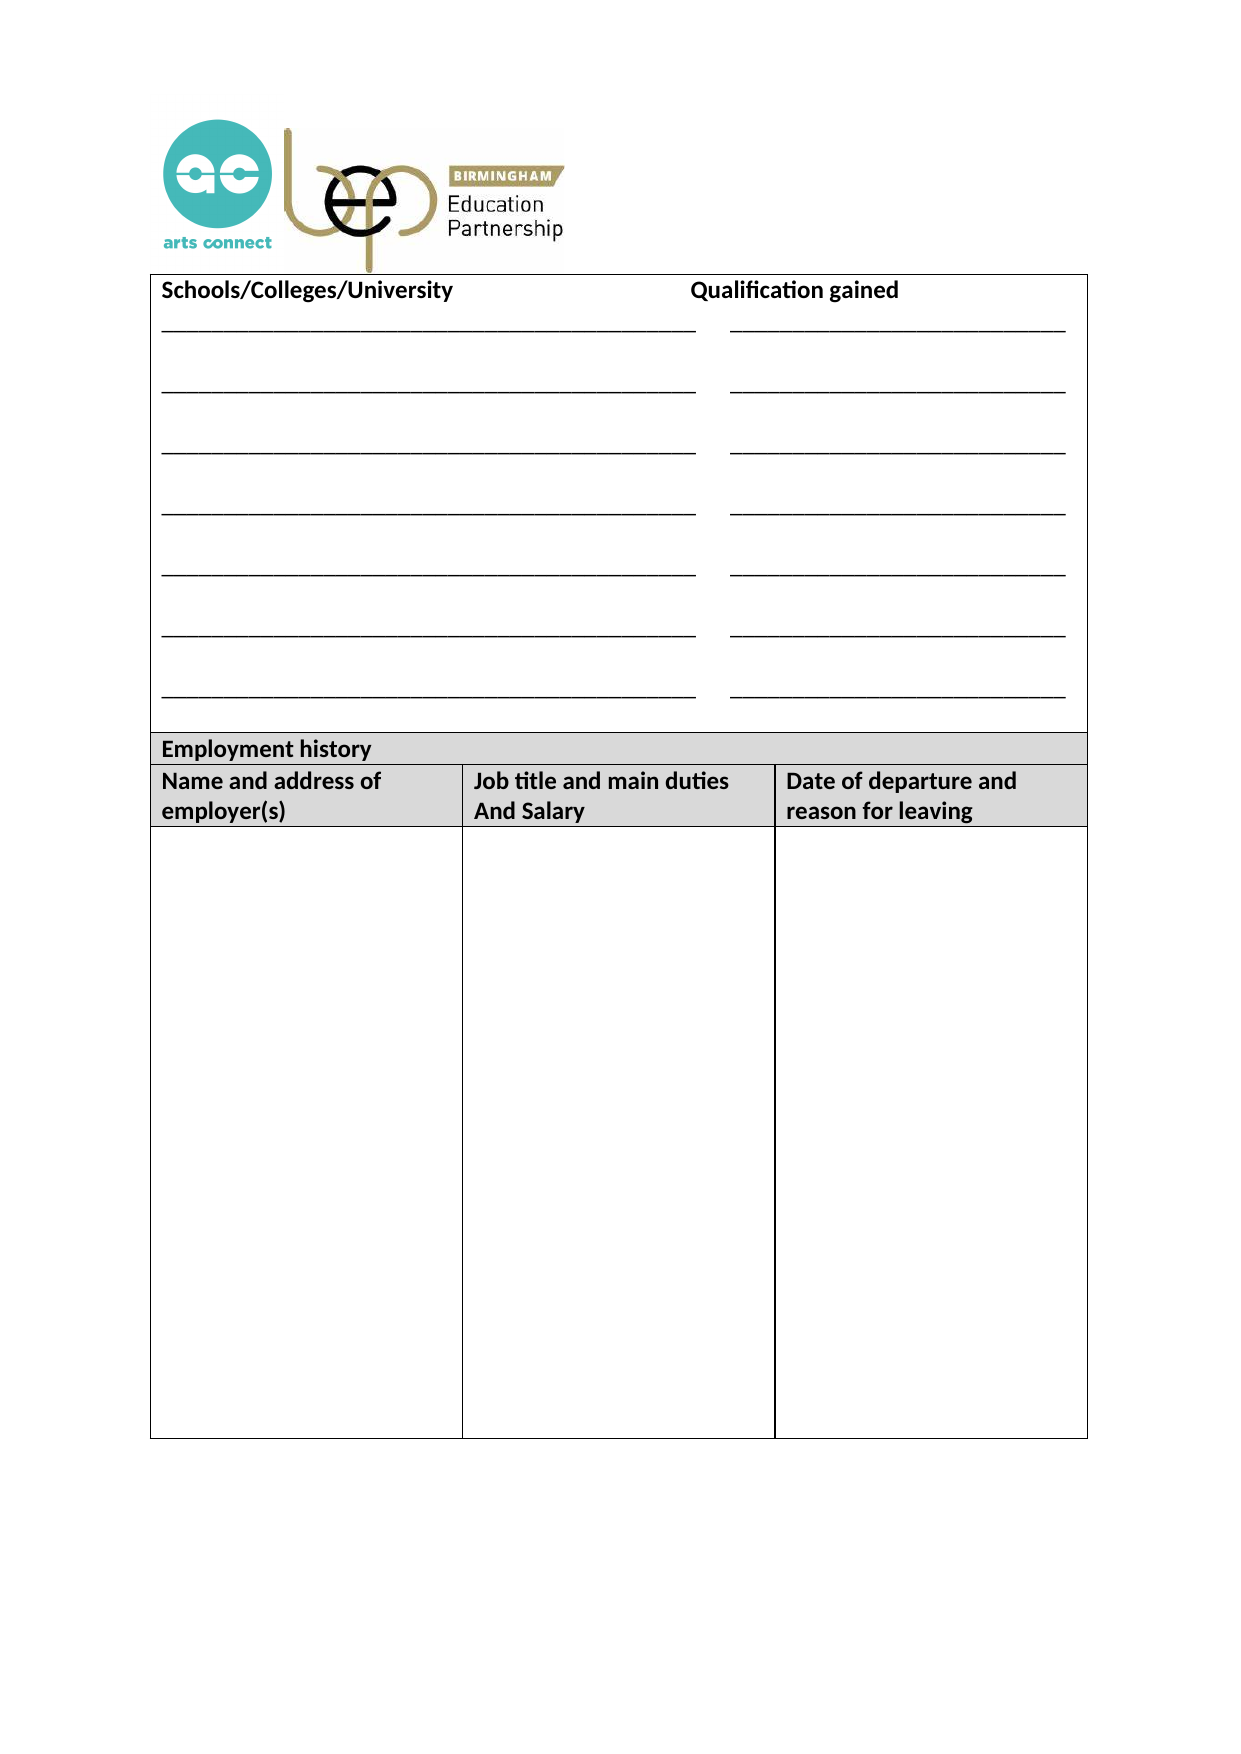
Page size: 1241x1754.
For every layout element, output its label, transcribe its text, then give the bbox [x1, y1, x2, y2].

picture [150, 94, 565, 274]
table_cell Date of departure and reason for leaving [776, 765, 1087, 826]
table_cell Job title and main duties And Salary [463, 765, 774, 826]
table_cell Employment history [151, 733, 1087, 764]
table_cell Schools/Colleges/University Qualification gained ___________________________________________ ___________________________ ___________________________________________ ___________________________ ___________________________________________ ___________________________ ___________________________________________ ___________________________ ___________________________________________ ___________________________ ___________________________________________ ___________________________ ___________________________________________ ___________________________ [151, 275, 1087, 732]
table_cell [151, 827, 462, 1437]
table_cell [776, 827, 1087, 1437]
table_cell [463, 827, 774, 1437]
table_cell Name and address of employer(s) [151, 765, 462, 826]
